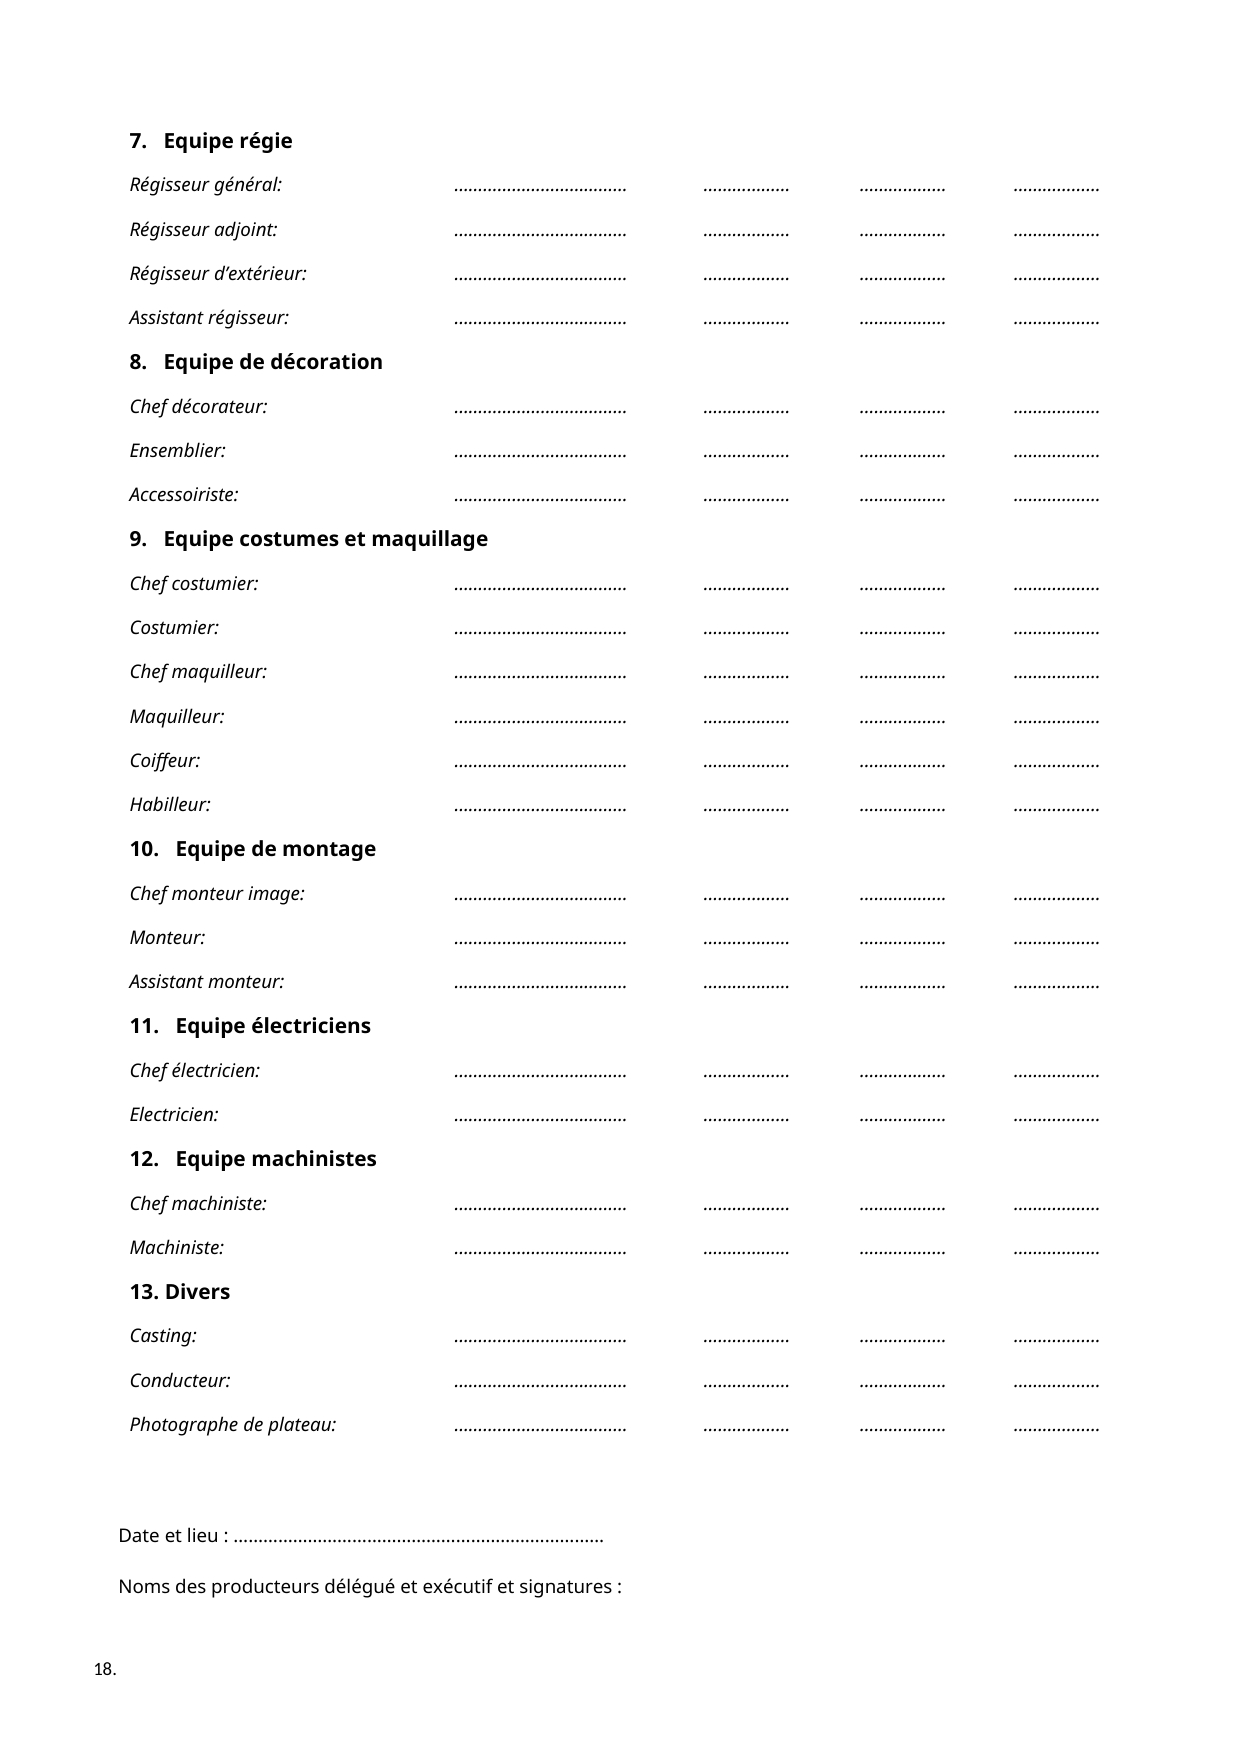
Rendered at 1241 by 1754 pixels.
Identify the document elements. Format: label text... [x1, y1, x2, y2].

table_cell ……………… [667, 649, 829, 694]
table_cell ……………… [829, 561, 979, 605]
table_cell ……………………………… [417, 738, 667, 782]
table_cell ……………… [979, 1402, 1137, 1446]
table_cell ……………… [829, 428, 979, 472]
table_cell ……………… [667, 472, 829, 517]
table_cell ……………… [667, 1225, 829, 1269]
table_cell Habilleur: [118, 782, 417, 826]
table_cell Casting: [118, 1314, 417, 1358]
table_cell ……………………………… [417, 163, 667, 207]
table_cell ……………… [829, 207, 979, 251]
text Date et lieu : ………………………………………………………………… [118, 1523, 1137, 1548]
table_cell ……………… [667, 1092, 829, 1136]
table_cell Régisseur d’extérieur: [118, 251, 417, 295]
table_cell ……………… [667, 915, 829, 959]
table_cell Assistant régisseur: [118, 295, 417, 339]
table_cell ……………………………… [417, 605, 667, 649]
table_cell 10. Equipe de montage [118, 826, 1137, 871]
table_cell ……………… [667, 1358, 829, 1402]
table_cell ……………… [829, 163, 979, 207]
table_cell ……………… [829, 605, 979, 649]
table_cell ……………………………… [417, 295, 667, 339]
table_cell ……………………………… [417, 782, 667, 826]
table_cell ……………… [979, 251, 1137, 295]
table_cell Chef électricien: [118, 1048, 417, 1092]
table_cell ……………… [829, 1314, 979, 1358]
table_cell Régisseur général: [118, 163, 417, 207]
table_cell ……………… [979, 384, 1137, 428]
table_cell ……………………………… [417, 1402, 667, 1446]
table_cell ……………… [829, 738, 979, 782]
table_cell ……………… [667, 1048, 829, 1092]
table_cell ……………… [829, 1181, 979, 1225]
table_cell ……………… [979, 738, 1137, 782]
table_cell ……………………………… [417, 915, 667, 959]
table_cell ……………………………… [417, 384, 667, 428]
table_cell ……………… [829, 384, 979, 428]
table_cell ……………………………… [417, 1314, 667, 1358]
table_cell ……………… [667, 959, 829, 1003]
table_cell Conducteur: [118, 1358, 417, 1402]
table_cell ……………… [829, 1048, 979, 1092]
table_cell Assistant monteur: [118, 959, 417, 1003]
text Noms des producteurs délégué et exécutif et signatures : [118, 1574, 1137, 1599]
table_cell ……………… [979, 871, 1137, 915]
table_cell ……………… [979, 1358, 1137, 1402]
table_cell Régisseur adjoint: [118, 207, 417, 251]
table_cell ……………… [667, 1181, 829, 1225]
table_cell ……………… [979, 1181, 1137, 1225]
table_cell ……………… [979, 694, 1137, 738]
table_cell ……………… [667, 295, 829, 339]
table_cell ……………… [979, 1225, 1137, 1269]
table_cell 12. Equipe machinistes [118, 1136, 1137, 1181]
table_cell ……………… [979, 1092, 1137, 1136]
table_cell ……………………………… [417, 207, 667, 251]
table_cell ……………… [667, 428, 829, 472]
table_cell ……………… [829, 1358, 979, 1402]
table_cell ……………… [667, 871, 829, 915]
table_cell ……………… [667, 1402, 829, 1446]
table_cell ……………… [829, 1225, 979, 1269]
table_cell ……………… [829, 1092, 979, 1136]
table_cell ……………… [979, 915, 1137, 959]
table_cell ……………………………… [417, 649, 667, 694]
table_cell ……………… [667, 782, 829, 826]
table_cell Chef décorateur: [118, 384, 417, 428]
table_cell ……………… [979, 295, 1137, 339]
table_cell Electricien: [118, 1092, 417, 1136]
table_cell 13. Divers [118, 1269, 1137, 1313]
table_cell ……………… [829, 295, 979, 339]
table_cell ……………… [979, 472, 1137, 517]
table_cell 9. Equipe costumes et maquillage [118, 517, 1137, 561]
table_cell ……………… [667, 561, 829, 605]
table_cell ……………… [829, 782, 979, 826]
table_cell ……………… [667, 738, 829, 782]
table_cell ……………… [667, 207, 829, 251]
table_cell ……………… [667, 251, 829, 295]
table_cell ……………… [979, 207, 1137, 251]
table_cell ……………… [979, 782, 1137, 826]
table_cell ……………… [829, 472, 979, 517]
table_cell ……………… [979, 605, 1137, 649]
table_cell ……………… [667, 384, 829, 428]
table_header 7. Equipe régie [118, 118, 1137, 162]
table_cell Chef monteur image: [118, 871, 417, 915]
table_cell Maquilleur: [118, 694, 417, 738]
table_cell ……………………………… [417, 1092, 667, 1136]
table_cell ……………………………… [417, 561, 667, 605]
table_cell Accessoiriste: [118, 472, 417, 517]
table_cell ……………… [979, 1048, 1137, 1092]
table_cell Chef machiniste: [118, 1181, 417, 1225]
table_cell ……………… [979, 959, 1137, 1003]
table_cell ……………………………… [417, 1048, 667, 1092]
table_cell ……………………………… [417, 251, 667, 295]
table_cell ……………………………… [417, 1181, 667, 1225]
table_cell ……………… [667, 163, 829, 207]
table_cell Coiffeur: [118, 738, 417, 782]
table_cell ……………… [979, 561, 1137, 605]
table_cell ……………… [829, 694, 979, 738]
table_cell ……………… [667, 694, 829, 738]
table_cell ……………………………… [417, 1225, 667, 1269]
table_cell ……………… [829, 251, 979, 295]
table_cell Chef costumier: [118, 561, 417, 605]
table_cell 8. Equipe de décoration [118, 340, 1137, 384]
table_cell Chef maquilleur: [118, 649, 417, 694]
table_cell ……………………………… [417, 959, 667, 1003]
table_cell Monteur: [118, 915, 417, 959]
table_cell ……………………………… [417, 871, 667, 915]
table_cell ……………… [667, 605, 829, 649]
table_cell ……………………………… [417, 472, 667, 517]
table_cell ……………… [979, 1314, 1137, 1358]
table_cell Ensemblier: [118, 428, 417, 472]
table_cell ……………… [829, 915, 979, 959]
table_cell Costumier: [118, 605, 417, 649]
table_cell 11. Equipe électriciens [118, 1004, 1137, 1048]
table_cell ……………… [979, 649, 1137, 694]
table_cell ……………… [667, 1314, 829, 1358]
table_cell ……………… [829, 649, 979, 694]
table_cell Photographe de plateau: [118, 1402, 417, 1446]
table_cell ……………… [829, 1402, 979, 1446]
table_cell ……………… [979, 163, 1137, 207]
table_cell ……………… [979, 428, 1137, 472]
table_cell ……………… [829, 959, 979, 1003]
table_cell ……………………………… [417, 1358, 667, 1402]
table_cell Machiniste: [118, 1225, 417, 1269]
table_cell ……………………………… [417, 428, 667, 472]
table_cell ……………………………… [417, 694, 667, 738]
table_cell ……………… [829, 871, 979, 915]
